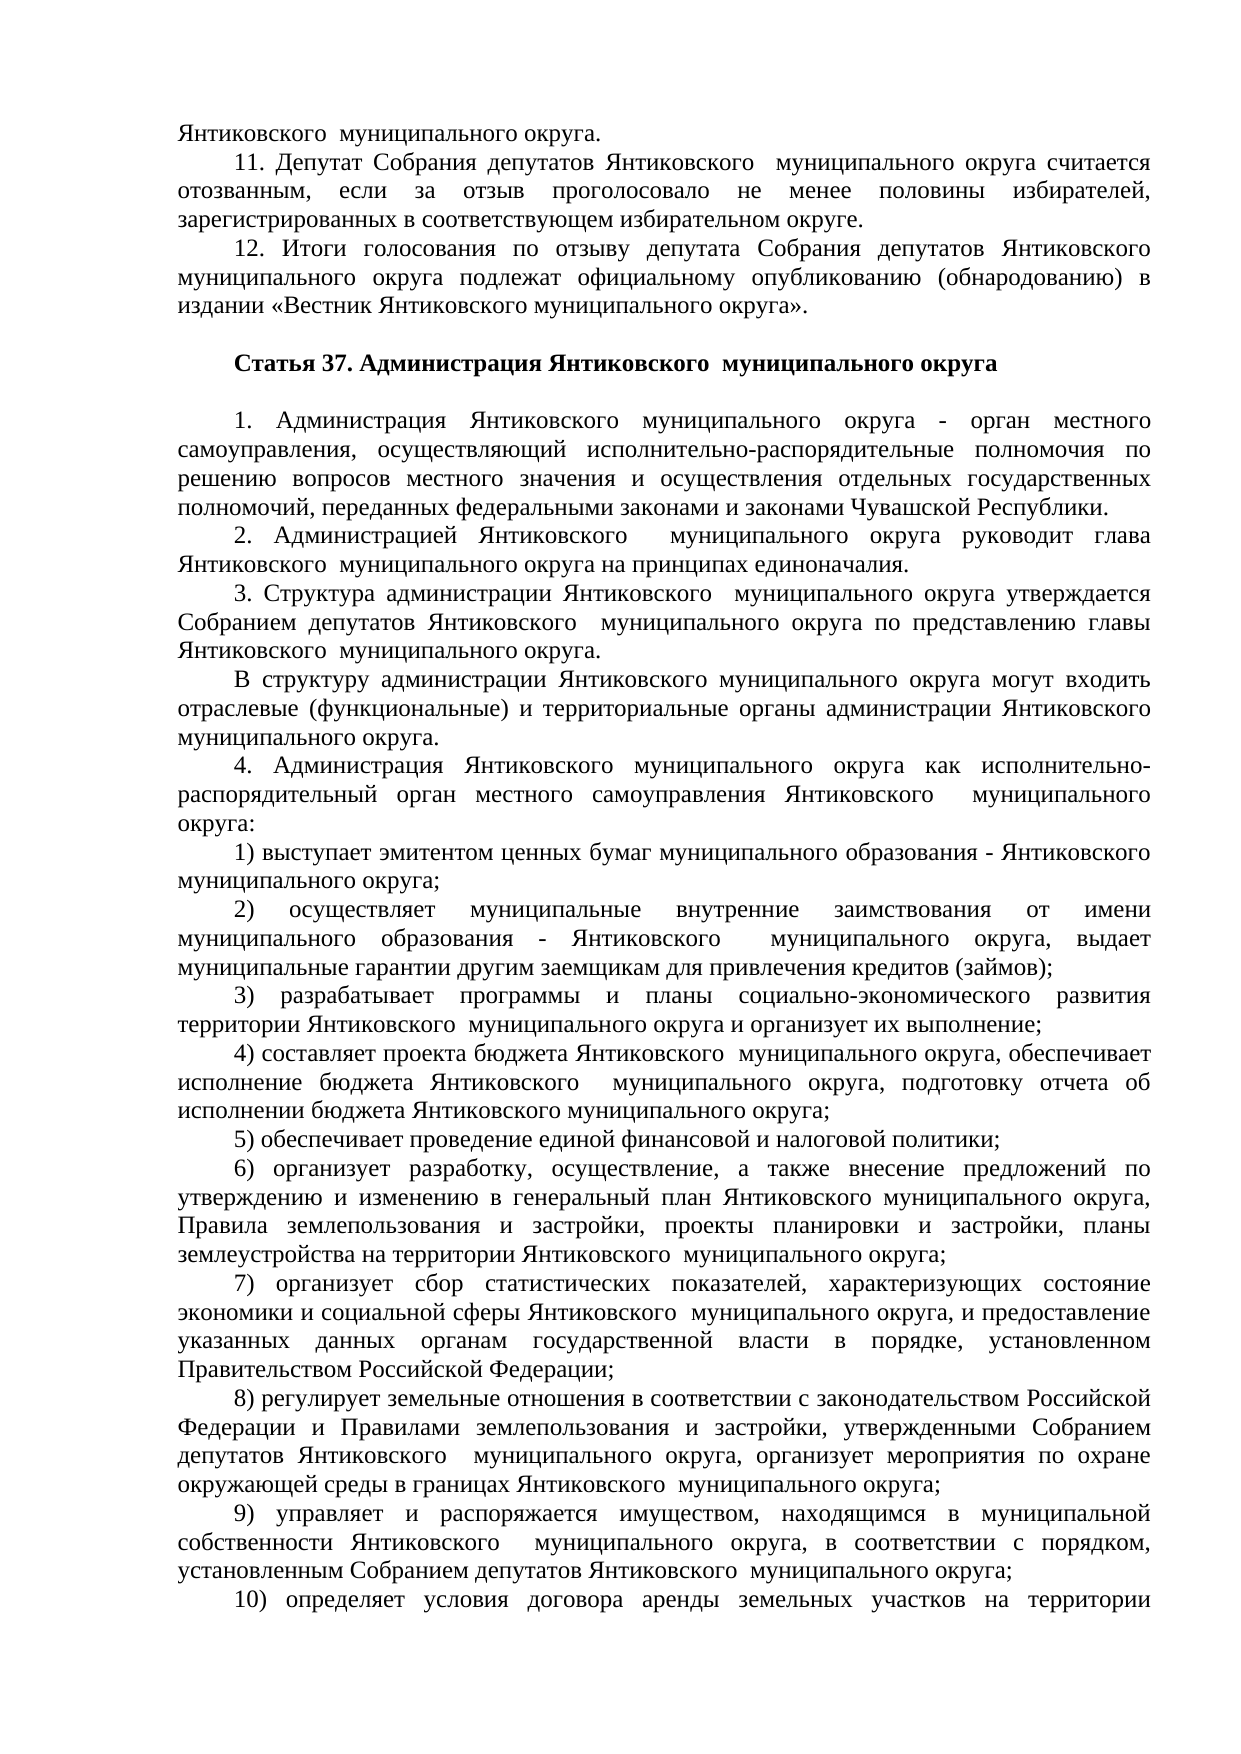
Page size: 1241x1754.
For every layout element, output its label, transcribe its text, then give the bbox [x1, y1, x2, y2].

text 5) обеспечивает проведение единой финансовой и налоговой политики; [177, 1124, 1152, 1153]
text 1) выступает эмитентом ценных бумаг муниципального образования - Янтиковского муниципального округа; [177, 837, 1152, 894]
text 2) осуществляет муниципальные внутренние заимствования от имени муниципального образования - Янтиковского муниципального округа, выдает муниципальные гарантии другим заемщикам для привлечения кредитов (займов); [177, 894, 1152, 981]
text 3) разрабатывает программы и планы социально-экономического развития территории Янтиковского муниципального округа и организует их выполнение; [177, 981, 1152, 1038]
text 11. Депутат Собрания депутатов Янтиковского муниципального округа считается отозванным, если за отзыв проголосовало не менее половины избирателей, зарегистрированных в соответствующем избирательном округе. [177, 147, 1152, 233]
text 3. Структура администрации Янтиковского муниципального округа утверждается Собранием депутатов Янтиковского муниципального округа по представлению главы Янтиковского муниципального округа. [177, 578, 1152, 664]
text 9) управляет и распоряжается имуществом, находящимся в муниципальной собственности Янтиковского муниципального округа, в соответствии с порядком, установленным Собранием депутатов Янтиковского муниципального округа; [177, 1498, 1152, 1584]
text 12. Итоги голосования по отзыву депутата Собрания депутатов Янтиковского муниципального округа подлежат официальному опубликованию (обнародованию) в издании «Вестник Янтиковского муниципального округа». [177, 233, 1152, 319]
text 4) составляет проекта бюджета Янтиковского муниципального округа, обеспечивает исполнение бюджета Янтиковского муниципального округа, подготовку отчета об исполнении бюджета Янтиковского муниципального округа; [177, 1038, 1152, 1124]
text В структуру администрации Янтиковского муниципального округа могут входить отраслевые (функциональные) и территориальные органы администрации Янтиковского муниципального округа. [177, 664, 1152, 751]
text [177, 118, 1152, 147]
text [177, 1584, 1152, 1613]
text 8) регулирует земельные отношения в соответствии с законодательством Российской Федерации и Правилами землепользования и застройки, утвержденными Собранием депутатов Янтиковского муниципального округа, организует мероприятия по охране окружающей среды в границах Янтиковского муниципального округа; [177, 1383, 1152, 1498]
text 6) организует разработку, осуществление, а также внесение предложений по утверждению и изменению в генеральный план Янтиковского муниципального округа, Правила землепользования и застройки, проекты планировки и застройки, планы землеустройства на территории Янтиковского муниципального округа; [177, 1153, 1152, 1268]
text 4. Администрация Янтиковского муниципального округа как исполнительно-распорядительный орган местного самоуправления Янтиковского муниципального округа: [177, 751, 1152, 837]
text 7) организует сбор статистических показателей, характеризующих состояние экономики и социальной сферы Янтиковского муниципального округа, и предоставление указанных данных органам государственной власти в порядке, установленном Правительством Российской Федерации; [177, 1268, 1152, 1383]
text 1. Администрация Янтиковского муниципального округа - орган местного самоуправления, осуществляющий исполнительно-распорядительные полномочия по решению вопросов местного значения и осуществления отдельных государственных полномочий, переданных федеральными законами и законами Чувашской Республики. [177, 406, 1152, 521]
text 2. Администрацией Янтиковского муниципального округа руководит глава Янтиковского муниципального округа на принципах единоначалия. [177, 521, 1152, 578]
title Статья 37. Администрация Янтиковского муниципального округа [177, 348, 1152, 377]
